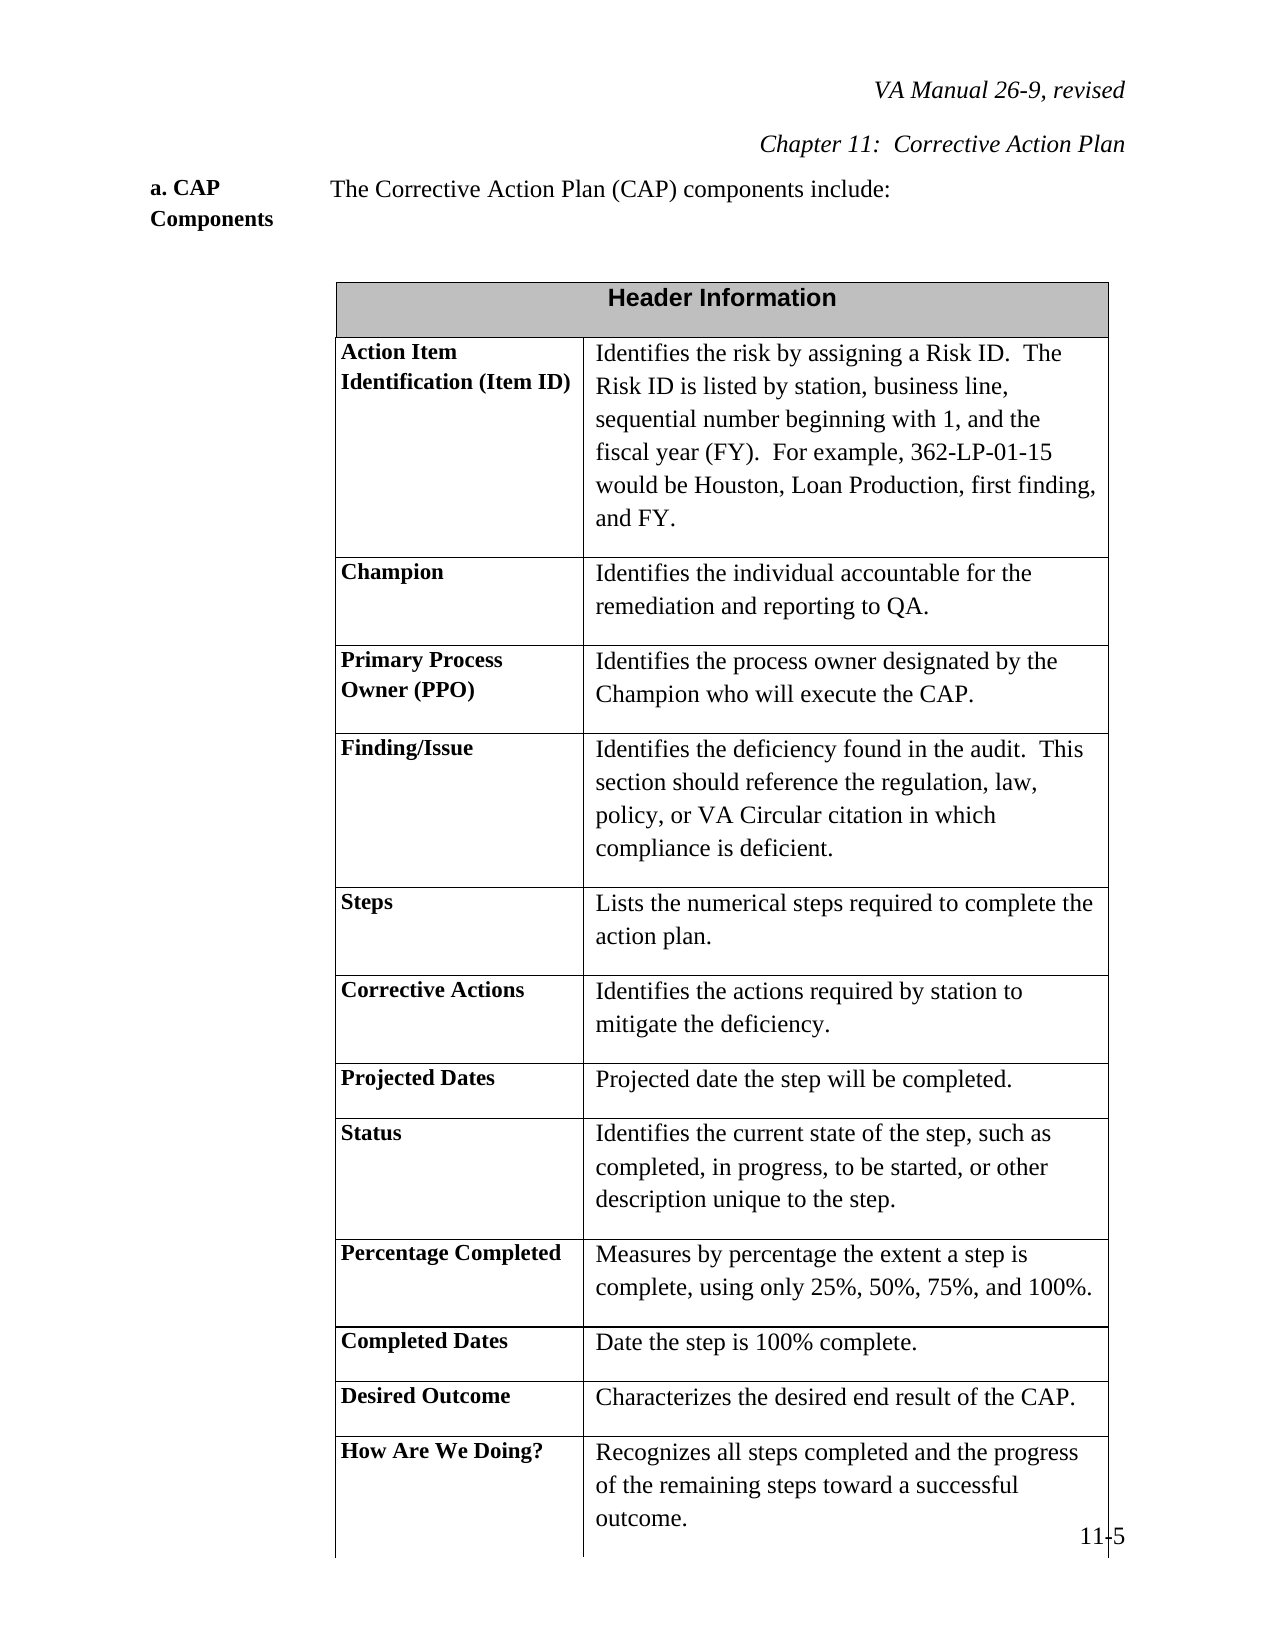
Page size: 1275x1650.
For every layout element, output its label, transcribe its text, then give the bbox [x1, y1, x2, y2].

table_header The Corrective Action Plan (CAP) components include: [319, 174, 1125, 1521]
table_header a. CAP Components [139, 174, 319, 1521]
